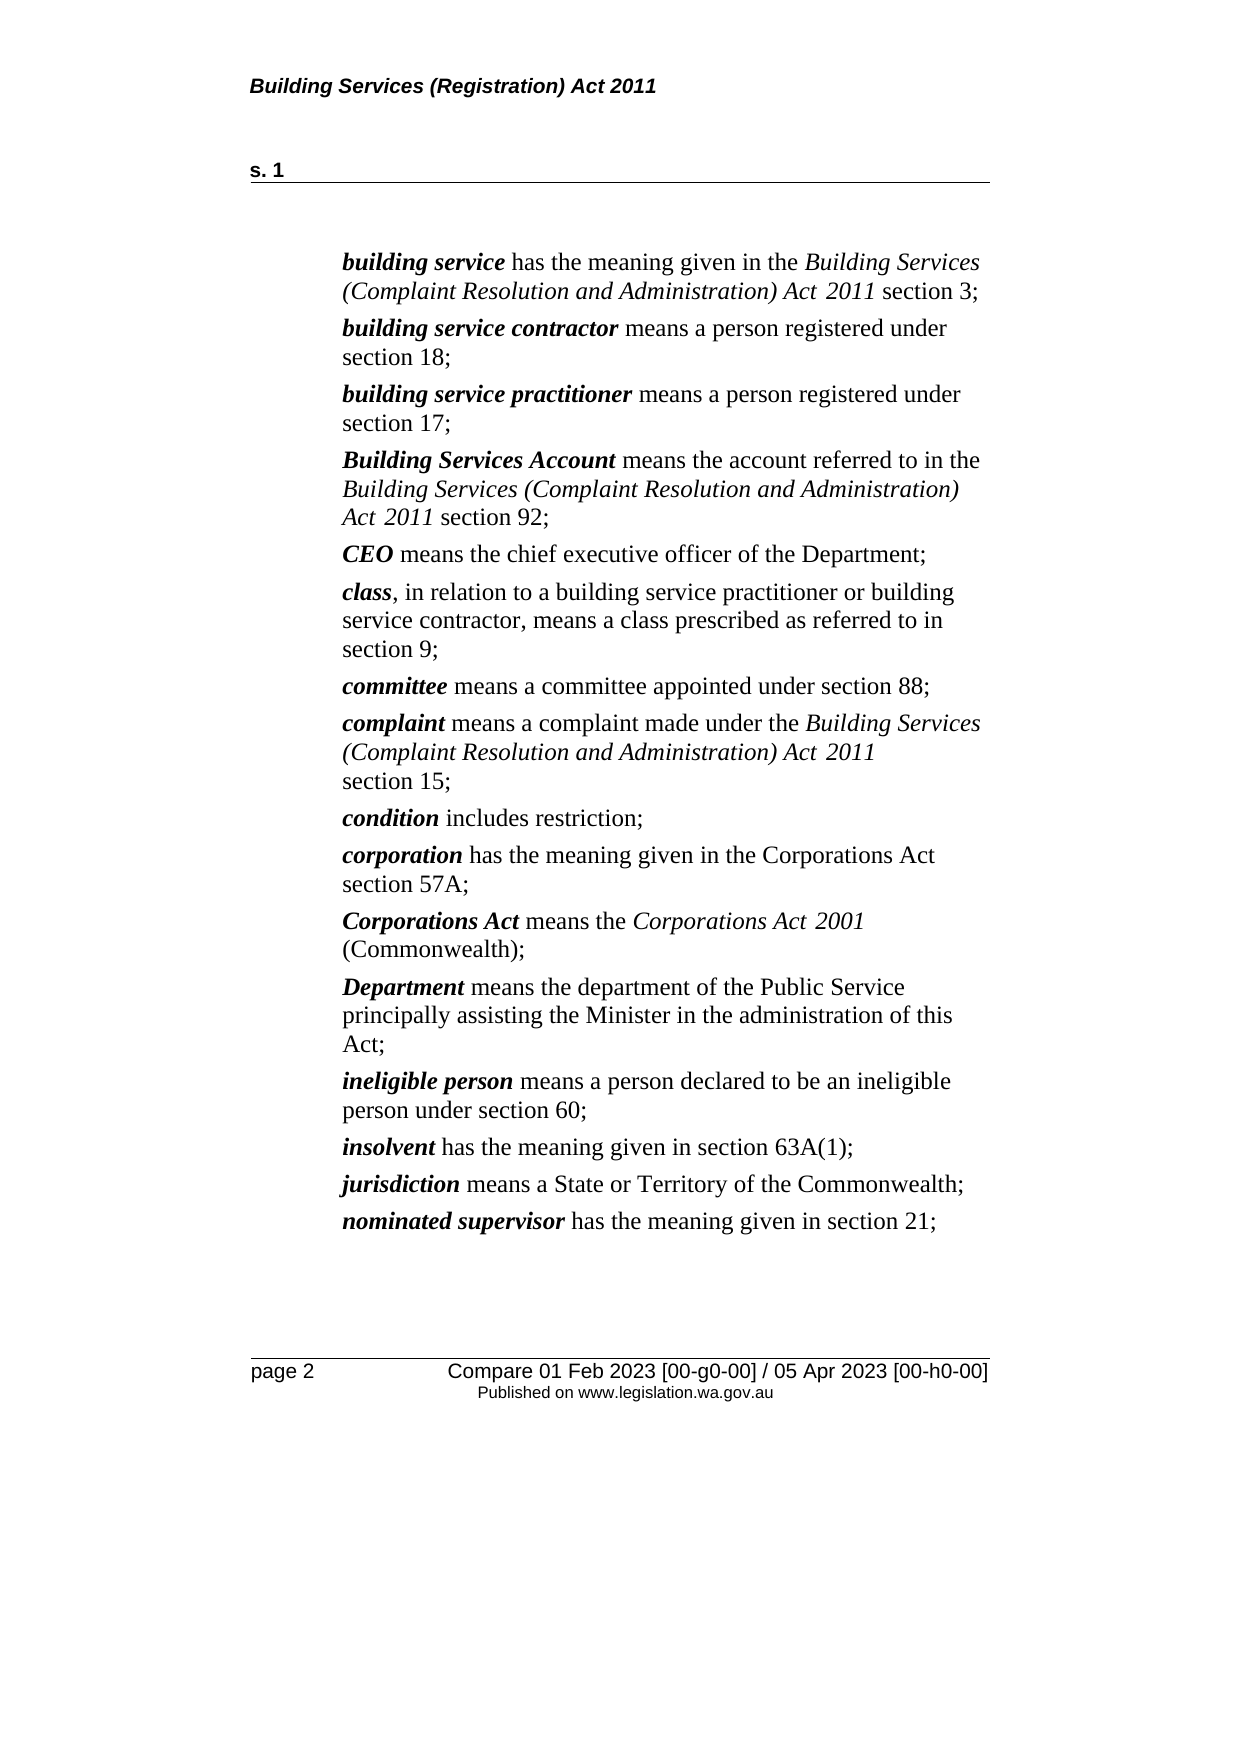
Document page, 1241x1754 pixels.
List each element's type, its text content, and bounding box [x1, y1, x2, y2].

text Building Services Account means the account referred to in the Building Services (Complaint Resolution and Administration) Act 2011 section 92; [251, 445, 990, 531]
text building service practitioner means a person registered under section 17; [251, 379, 990, 437]
text Corporations Act means the Corporations Act 2001 (Commonwealth); [251, 906, 990, 963]
text class, in relation to a building service practitioner or building service contractor, means a class prescribed as referred to in section 9; [251, 577, 990, 663]
text ineligible person means a person declared to be an ineligible person under section 60; [251, 1066, 990, 1124]
text condition includes restriction; [251, 803, 990, 832]
text building service has the meaning given in the Building Services (Complaint Resolution and Administration) Act 2011 section 3; [251, 247, 990, 305]
text jurisdiction means a State or Territory of the Commonwealth; [251, 1169, 990, 1198]
text corporation has the meaning given in the Corporations Act section 57A; [251, 840, 990, 897]
text insolvent has the meaning given in section 63A(1); [251, 1132, 990, 1161]
text building service contractor means a person registered under section 18; [251, 313, 990, 371]
text Department means the department of the Public Service principally assisting the Minister in the administration of this Act; [251, 972, 990, 1058]
text committee means a committee appointed under section 88; [251, 671, 990, 700]
text CEO means the chief executive officer of the Department; [251, 539, 990, 568]
text complaint means a complaint made under the Building Services (Complaint Resolution and Administration) Act 2011 section 15; [251, 708, 990, 794]
text nominated supervisor has the meaning given in section 21; [251, 1206, 990, 1235]
